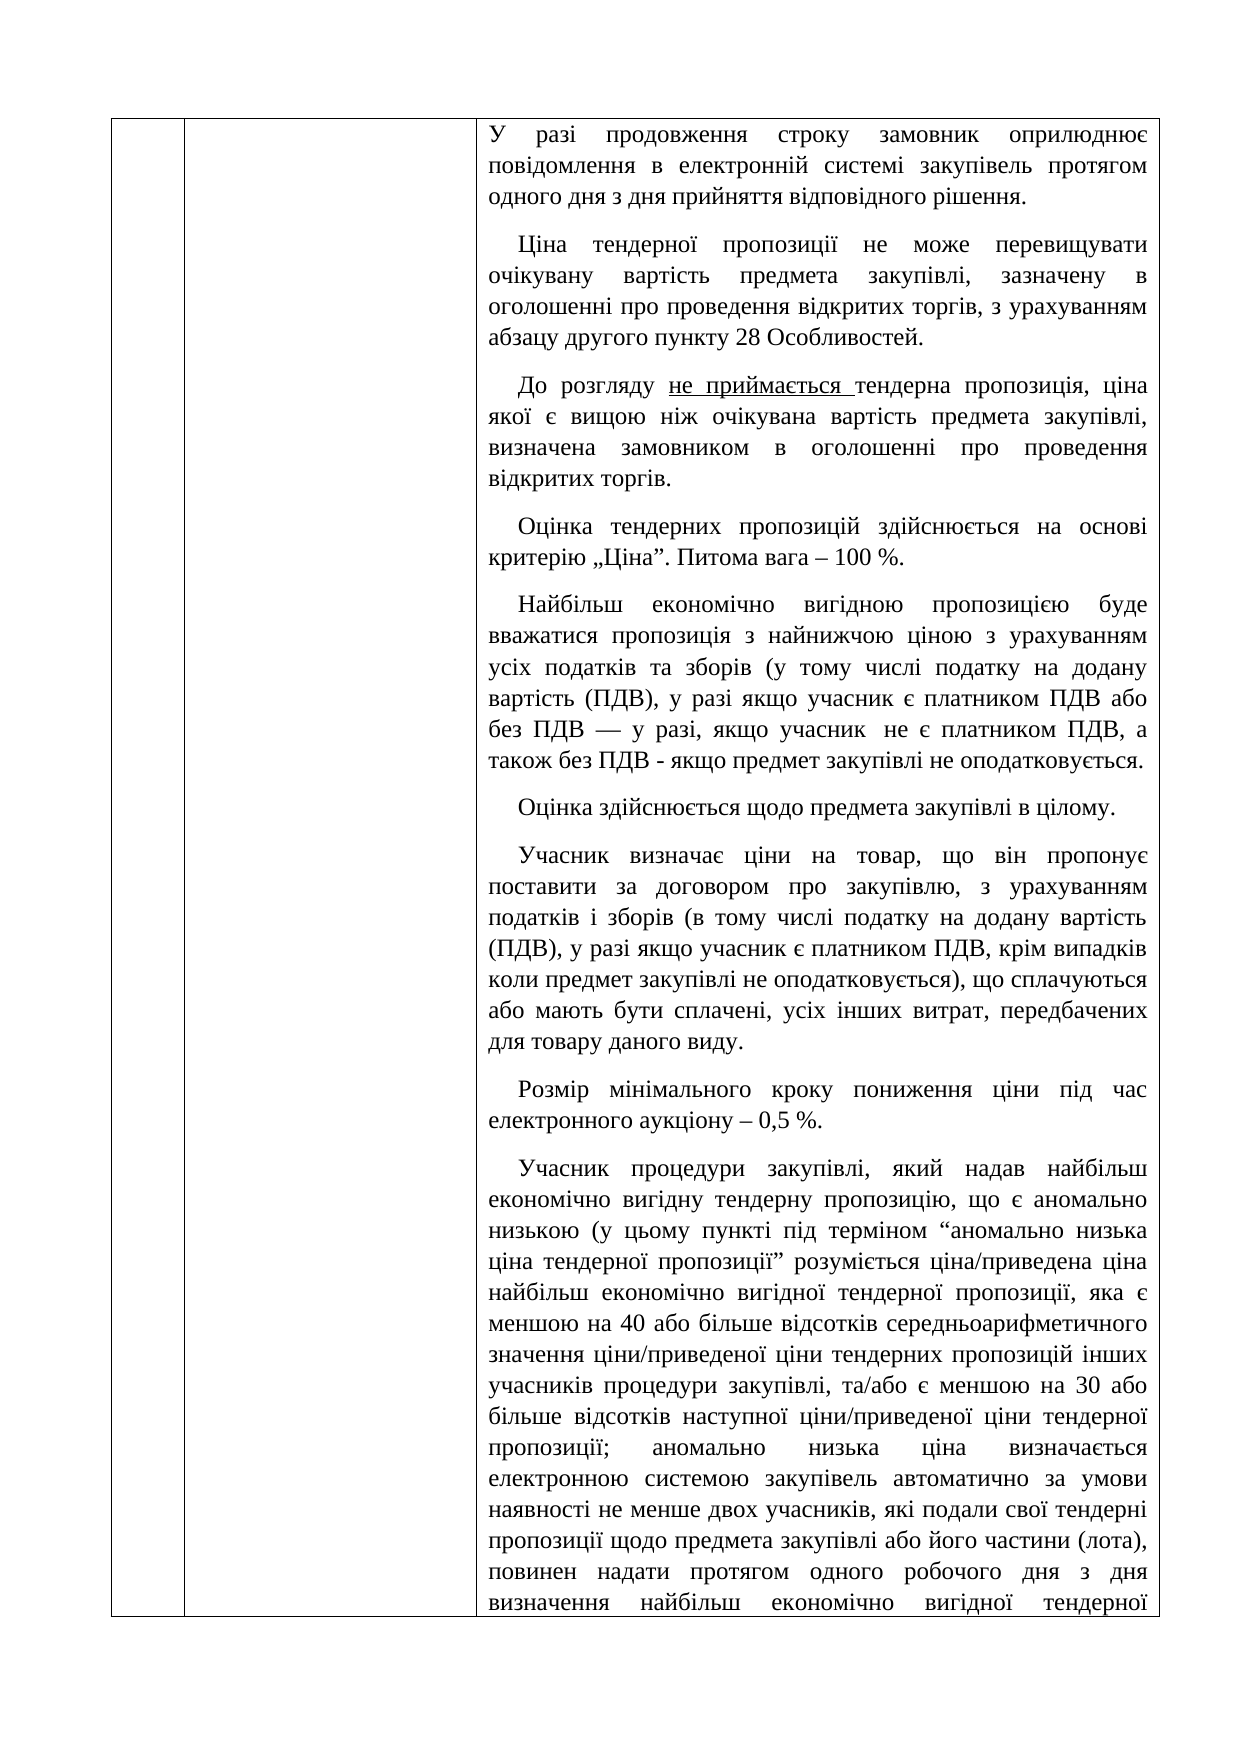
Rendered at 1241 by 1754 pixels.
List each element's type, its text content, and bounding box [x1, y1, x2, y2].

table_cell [185, 119, 476, 1616]
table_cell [477, 119, 1159, 1616]
table_cell 1 [112, 119, 184, 1616]
